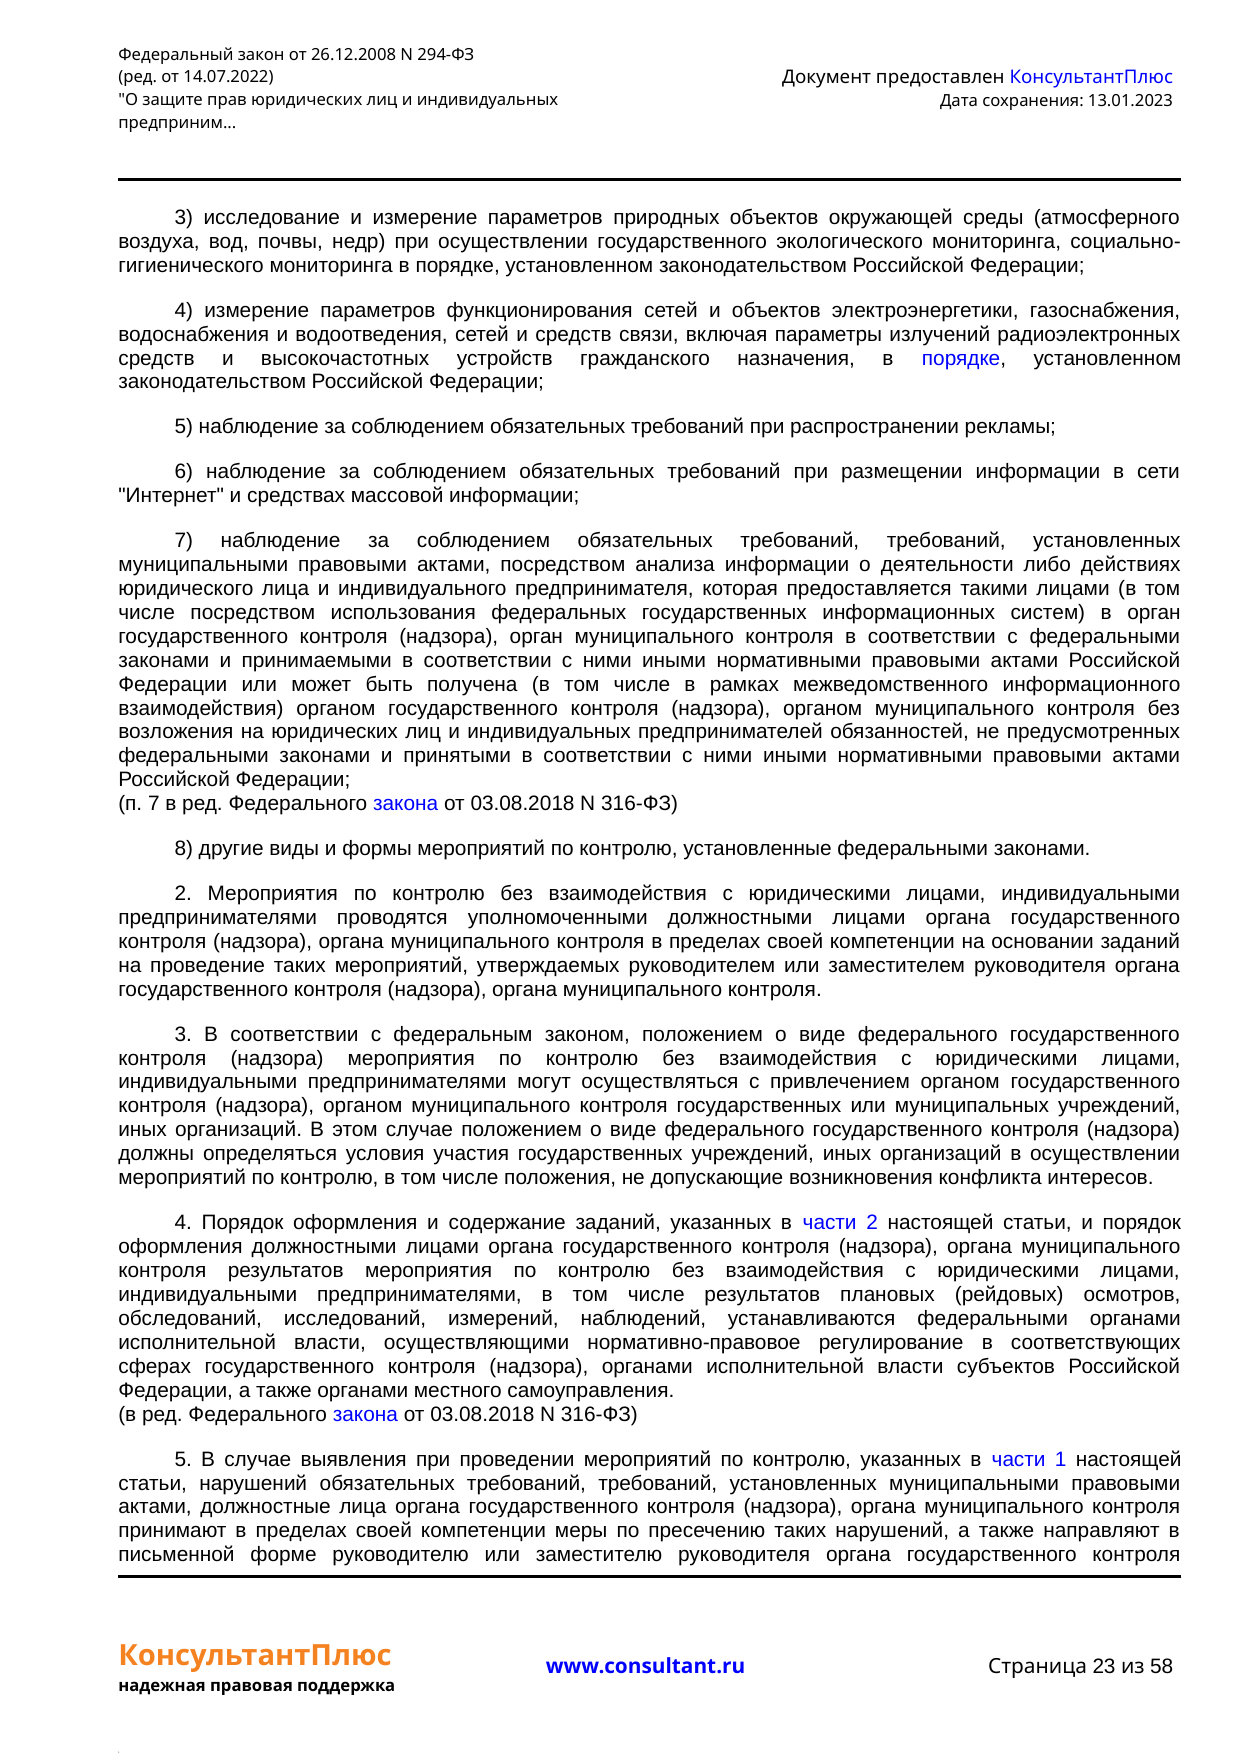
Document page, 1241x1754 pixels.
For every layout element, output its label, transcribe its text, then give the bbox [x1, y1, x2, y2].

text 3. В соответствии с федеральным законом, положением о виде федерального государственного контроля (надзора) мероприятия по контролю без взаимодействия с юридическими лицами, индивидуальными предпринимателями могут осуществляться с привлечением органом государственного контроля (надзора), органом муниципального контроля государственных или муниципальных учреждений, иных организаций. В этом случае положением о виде федерального государственного контроля (надзора) должны определяться условия участия государственных учреждений, иных организаций в осуществлении мероприятий по контролю, в том числе положения, не допускающие возникновения конфликта интересов. [118, 1021, 1181, 1189]
text 2. Мероприятия по контролю без взаимодействия с юридическими лицами, индивидуальными предпринимателями проводятся уполномоченными должностными лицами органа государственного контроля (надзора), органа муниципального контроля в пределах своей компетенции на основании заданий на проведение таких мероприятий, утверждаемых руководителем или заместителем руководителя органа государственного контроля (надзора), органа муниципального контроля. [118, 881, 1181, 1001]
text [118, 1446, 1181, 1566]
text 6) наблюдение за соблюдением обязательных требований при размещении информации в сети "Интернет" и средствах массовой информации; [118, 459, 1181, 507]
text 4. Порядок оформления и содержание заданий, указанных в части 2 настоящей статьи, и порядок оформления должностными лицами органа государственного контроля (надзора), органа муниципального контроля результатов мероприятия по контролю без взаимодействия с юридическими лицами, индивидуальными предпринимателями, в том числе результатов плановых (рейдовых) осмотров, обследований, исследований, измерений, наблюдений, устанавливаются федеральными органами исполнительной власти, осуществляющими нормативно-правовое регулирование в соответствующих сферах государственного контроля (надзора), органами исполнительной власти субъектов Российской Федерации, а также органами местного самоуправления. [118, 1210, 1181, 1402]
text 5) наблюдение за соблюдением обязательных требований при распространении рекламы; [118, 414, 1181, 438]
text 8) другие виды и формы мероприятий по контролю, установленные федеральными законами. [118, 836, 1181, 860]
text (п. 7 в ред. Федерального закона от 03.08.2018 N 316-ФЗ) [118, 791, 1181, 815]
text 3) исследование и измерение параметров природных объектов окружающей среды (атмосферного воздуха, вод, почвы, недр) при осуществлении государственного экологического мониторинга, социально-гигиенического мониторинга в порядке, установленном законодательством Российской Федерации; [118, 205, 1181, 277]
text 4) измерение параметров функционирования сетей и объектов электроэнергетики, газоснабжения, водоснабжения и водоотведения, сетей и средств связи, включая параметры излучений радиоэлектронных средств и высокочастотных устройств гражданского назначения, в порядке, установленном законодательством Российской Федерации; [118, 297, 1181, 393]
text (в ред. Федерального закона от 03.08.2018 N 316-ФЗ) [118, 1402, 1181, 1426]
text 7) наблюдение за соблюдением обязательных требований, требований, установленных муниципальными правовыми актами, посредством анализа информации о деятельности либо действиях юридического лица и индивидуального предпринимателя, которая предоставляется такими лицами (в том числе посредством использования федеральных государственных информационных систем) в орган государственного контроля (надзора), орган муниципального контроля в соответствии с федеральными законами и принимаемыми в соответствии с ними иными нормативными правовыми актами Российской Федерации или может быть получена (в том числе в рамках межведомственного информационного взаимодействия) органом государственного контроля (надзора), органом муниципального контроля без возложения на юридических лиц и индивидуальных предпринимателей обязанностей, не предусмотренных федеральными законами и принятыми в соответствии с ними иными нормативными правовыми актами Российской Федерации; [118, 528, 1181, 791]
